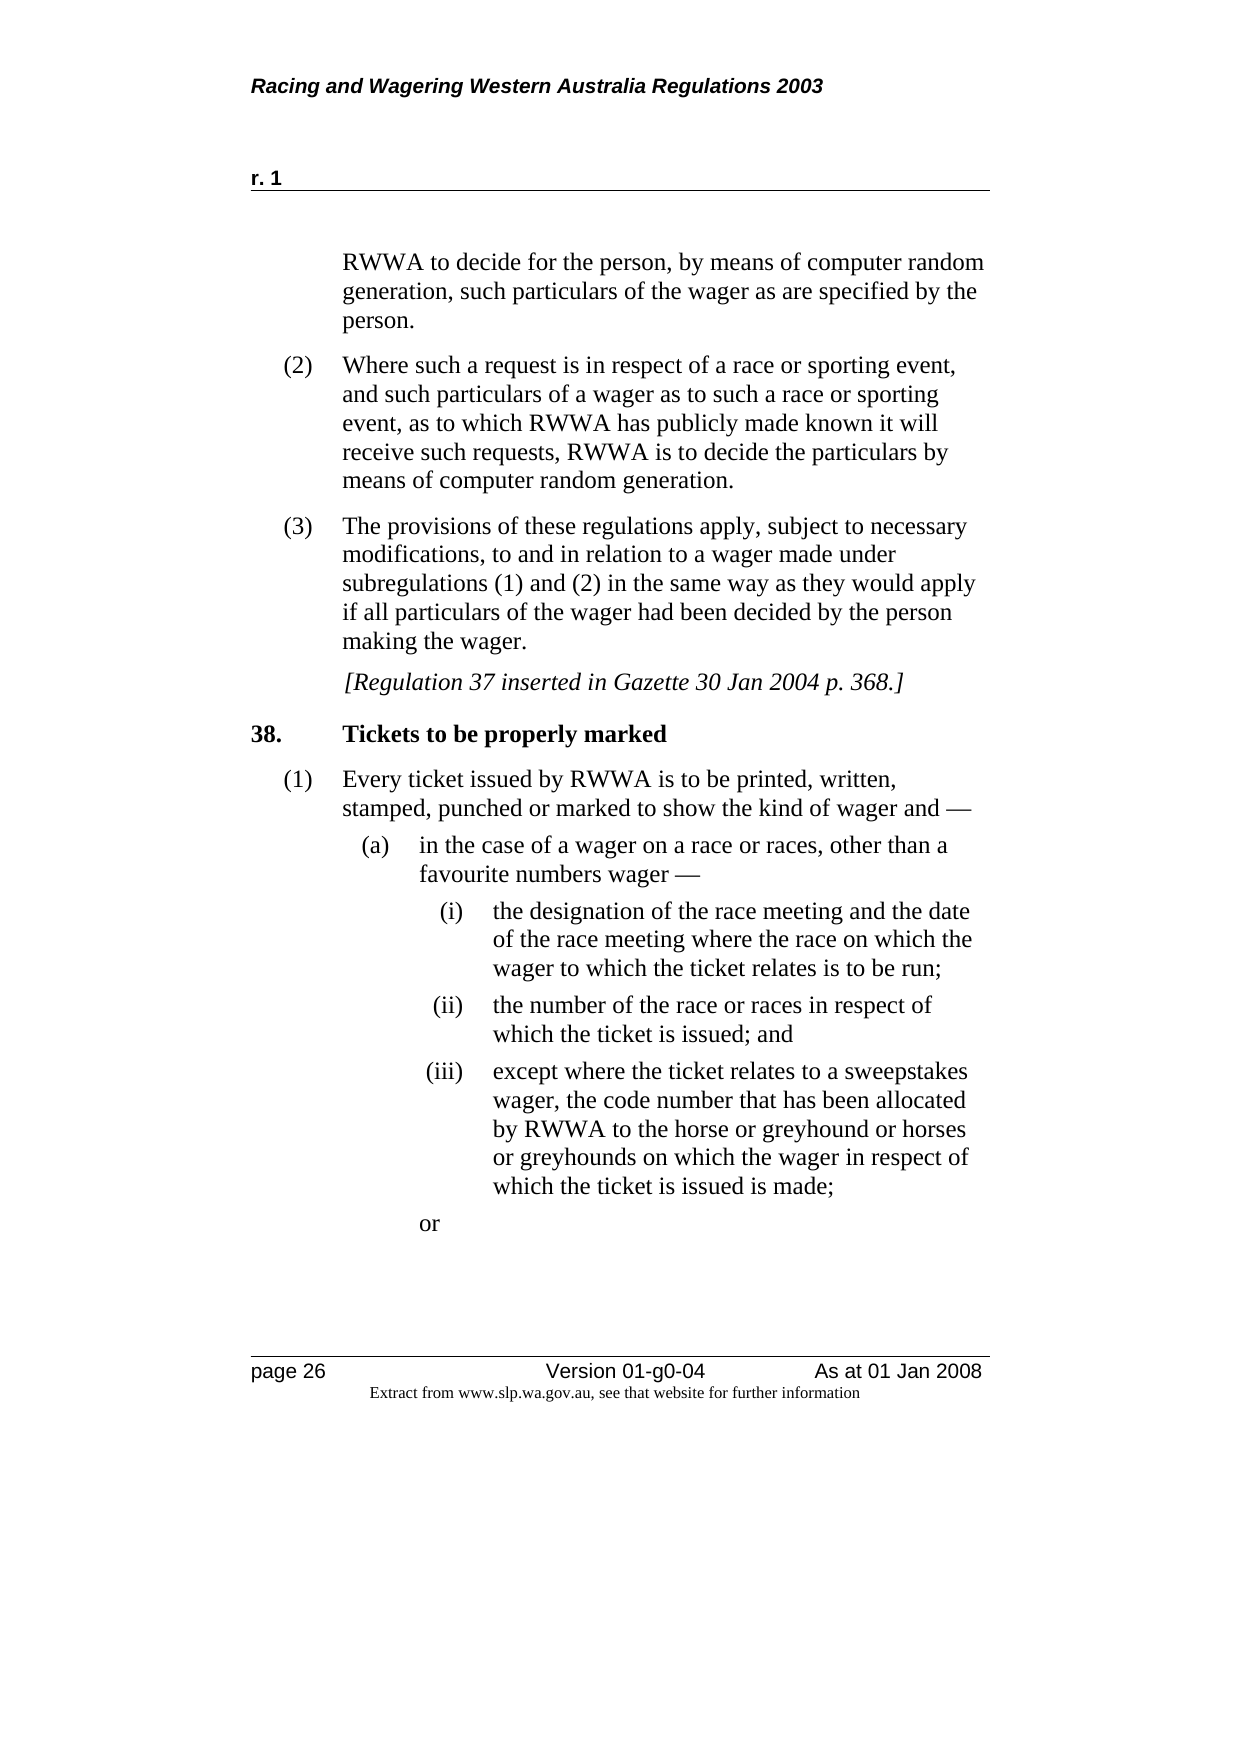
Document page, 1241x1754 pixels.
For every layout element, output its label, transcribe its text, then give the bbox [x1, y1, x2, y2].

text (2) Where such a request is in respect of a race or sporting event, and such particulars of a wager as to such a race or sporting event, as to which RWWA has publicly made known it will receive such requests, RWWA is to decide the particulars by means of computer random generation. [251, 350, 990, 494]
text (3) The provisions of these regulations apply, subject to necessary modifications, to and in relation to a wager made under subregulations (1) and (2) in the same way as they would apply if all particulars of the wager had been decided by the person making the wager. [251, 511, 990, 654]
text (1) Every ticket issued by RWWA is to be printed, written, stamped, punched or marked to show the kind of wager and — [251, 764, 990, 822]
text (ii) the number of the race or races in respect of which the ticket is issued; and [251, 990, 990, 1048]
subtitle 38. Tickets to be properly marked [251, 719, 990, 747]
text or [251, 1208, 990, 1237]
text (i) the designation of the race meeting and the date of the race meeting where the race on which the wager to which the ticket relates is to be run; [251, 896, 990, 982]
text [Regulation 37 inserted in Gazette 30 Jan 2004 p. 368.] [251, 667, 990, 696]
text (a) in the case of a wager on a race or races, other than a favourite numbers wager — [251, 830, 990, 887]
text (iii) except where the ticket relates to a sweepstakes wager, the code number that has been allocated by RWWA to the horse or greyhound or horses or greyhounds on which the wager in respect of which the ticket is issued is made; [251, 1056, 990, 1200]
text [251, 247, 990, 334]
